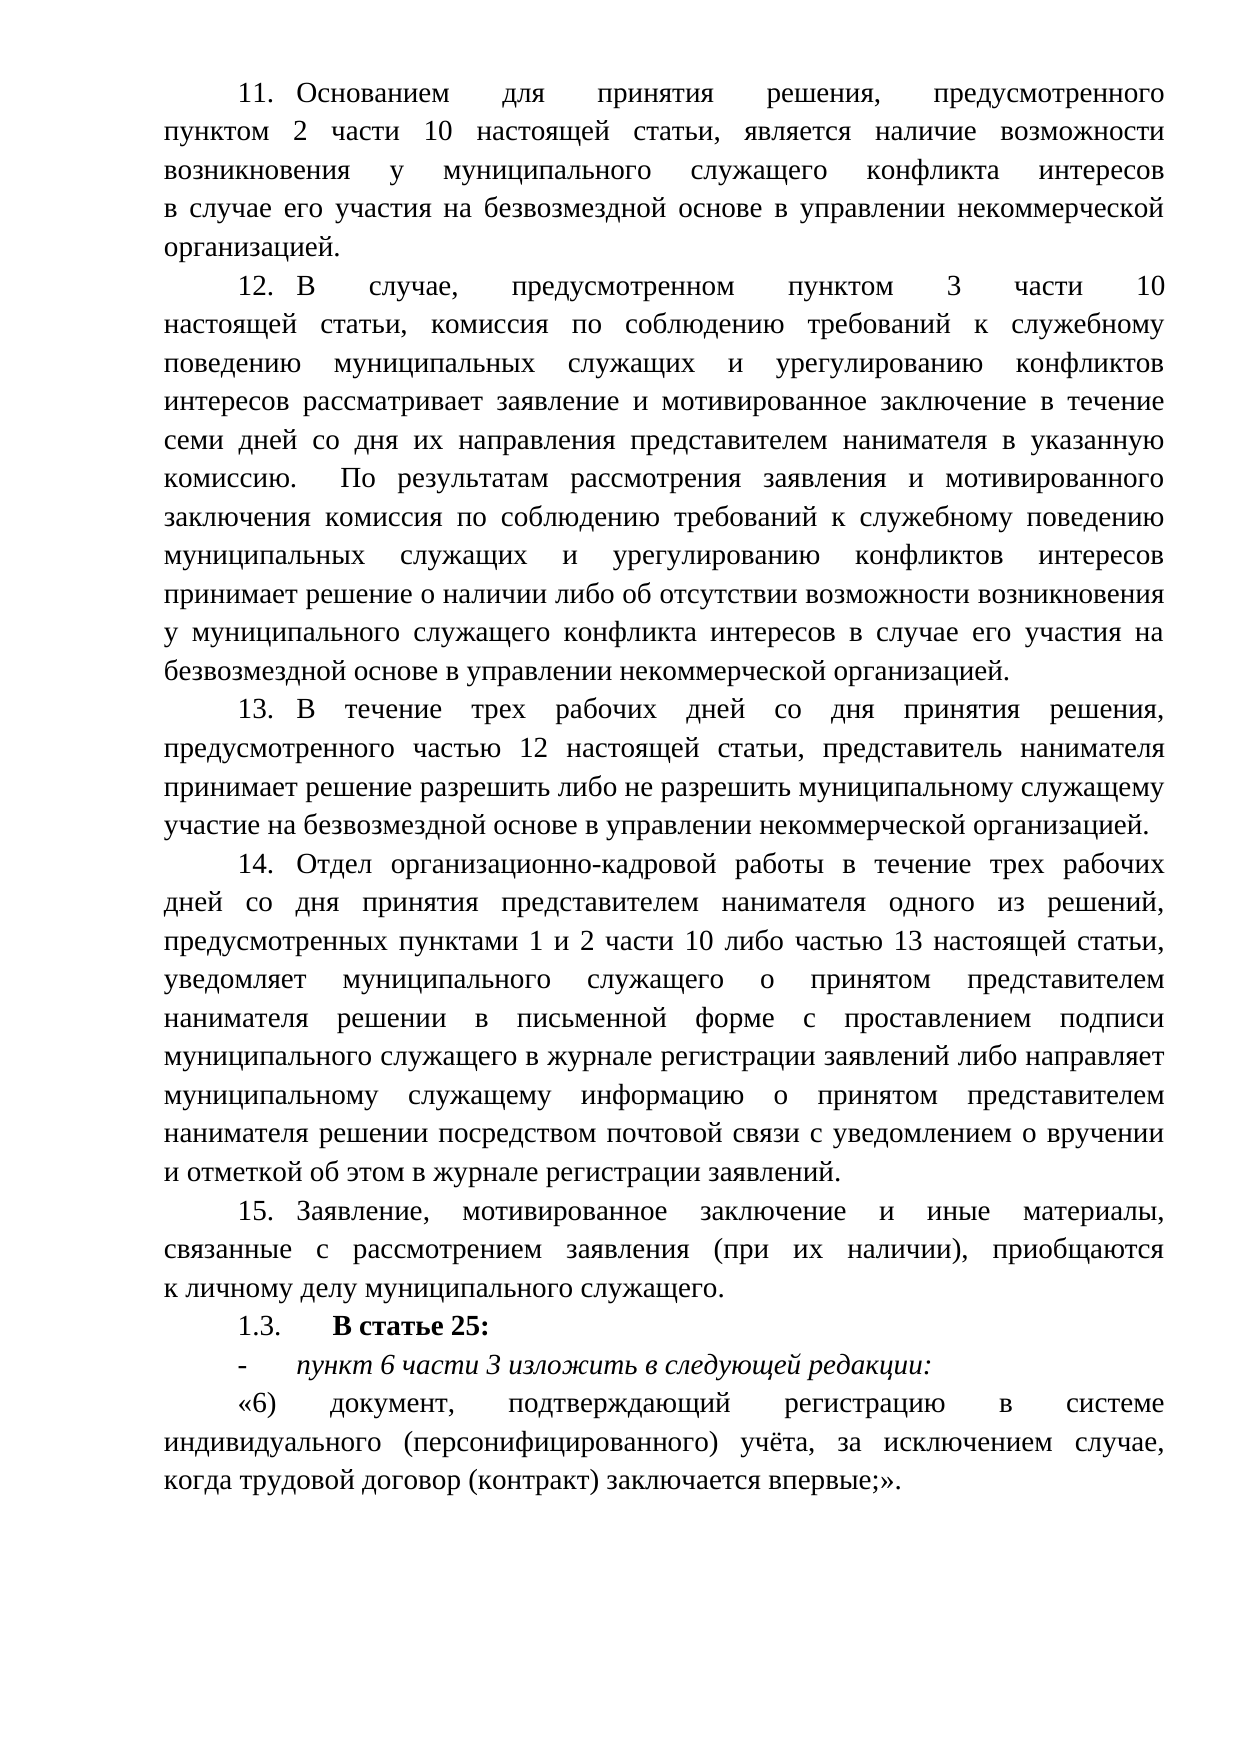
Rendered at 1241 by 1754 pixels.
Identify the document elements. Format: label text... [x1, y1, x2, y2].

text 13. В течение трех рабочих дней со дня принятия решения, предусмотренного частью 12 настоящей статьи, представитель нанимателя принимает решение разрешить либо не разрешить муниципальному служащему участие на безвозмездной основе в управлении некоммерческой организацией. [164, 692, 1165, 841]
text 12. В случае, предусмотренном пунктом 3 части 10 настоящей статьи, комиссия по соблюдению требований к служебному поведению муниципальных служащих и урегулированию конфликтов интересов рассматривает заявление и мотивированное заключение в течение семи дней со дня их направления представителем нанимателя в указанную комиссию. По результатам рассмотрения заявления и мотивированного заключения комиссия по соблюдению требований к служебному поведению муниципальных служащих и урегулированию конфликтов интересов принимает решение о наличии либо об отсутствии возможности возникновения у муниципального служащего конфликта интересов в случае его участия на безвозмездной основе в управлении некоммерческой организацией. [164, 268, 1165, 687]
text 1.3. В статье 25: [164, 1308, 1165, 1342]
text - пункт 6 части 3 изложить в следующей редакции: [164, 1347, 1165, 1380]
text «6) документ, подтверждающий регистрацию в системе индивидуального (персонифицированного) учёта, за исключением случае, когда трудовой договор (контракт) заключается впервые;». [164, 1385, 1165, 1496]
text 15. Заявление, мотивированное заключение и иные материалы, связанные с рассмотрением заявления (при их наличии), приобщаются к личному делу муниципального служащего. [164, 1193, 1165, 1303]
text 14. Отдел организационно-кадровой работы в течение трех рабочих дней со дня принятия представителем нанимателя одного из решений, предусмотренных пунктами 1 и 2 части 10 либо частью 13 настоящей статьи, уведомляет муниципального служащего о принятом представителем нанимателя решении в письменной форме с проставлением подписи муниципального служащего в журнале регистрации заявлений либо направляет муниципальному служащему информацию о принятом представителем нанимателя решении посредством почтовой связи с уведомлением о вручении и отметкой об этом в журнале регистрации заявлений. [164, 846, 1165, 1188]
text 11. Основанием для принятия решения, предусмотренного пунктом 2 части 10 настоящей статьи, является наличие возможности возникновения у муниципального служащего конфликта интересов в случае его участия на безвозмездной основе в управлении некоммерческой организацией. [164, 75, 1165, 263]
